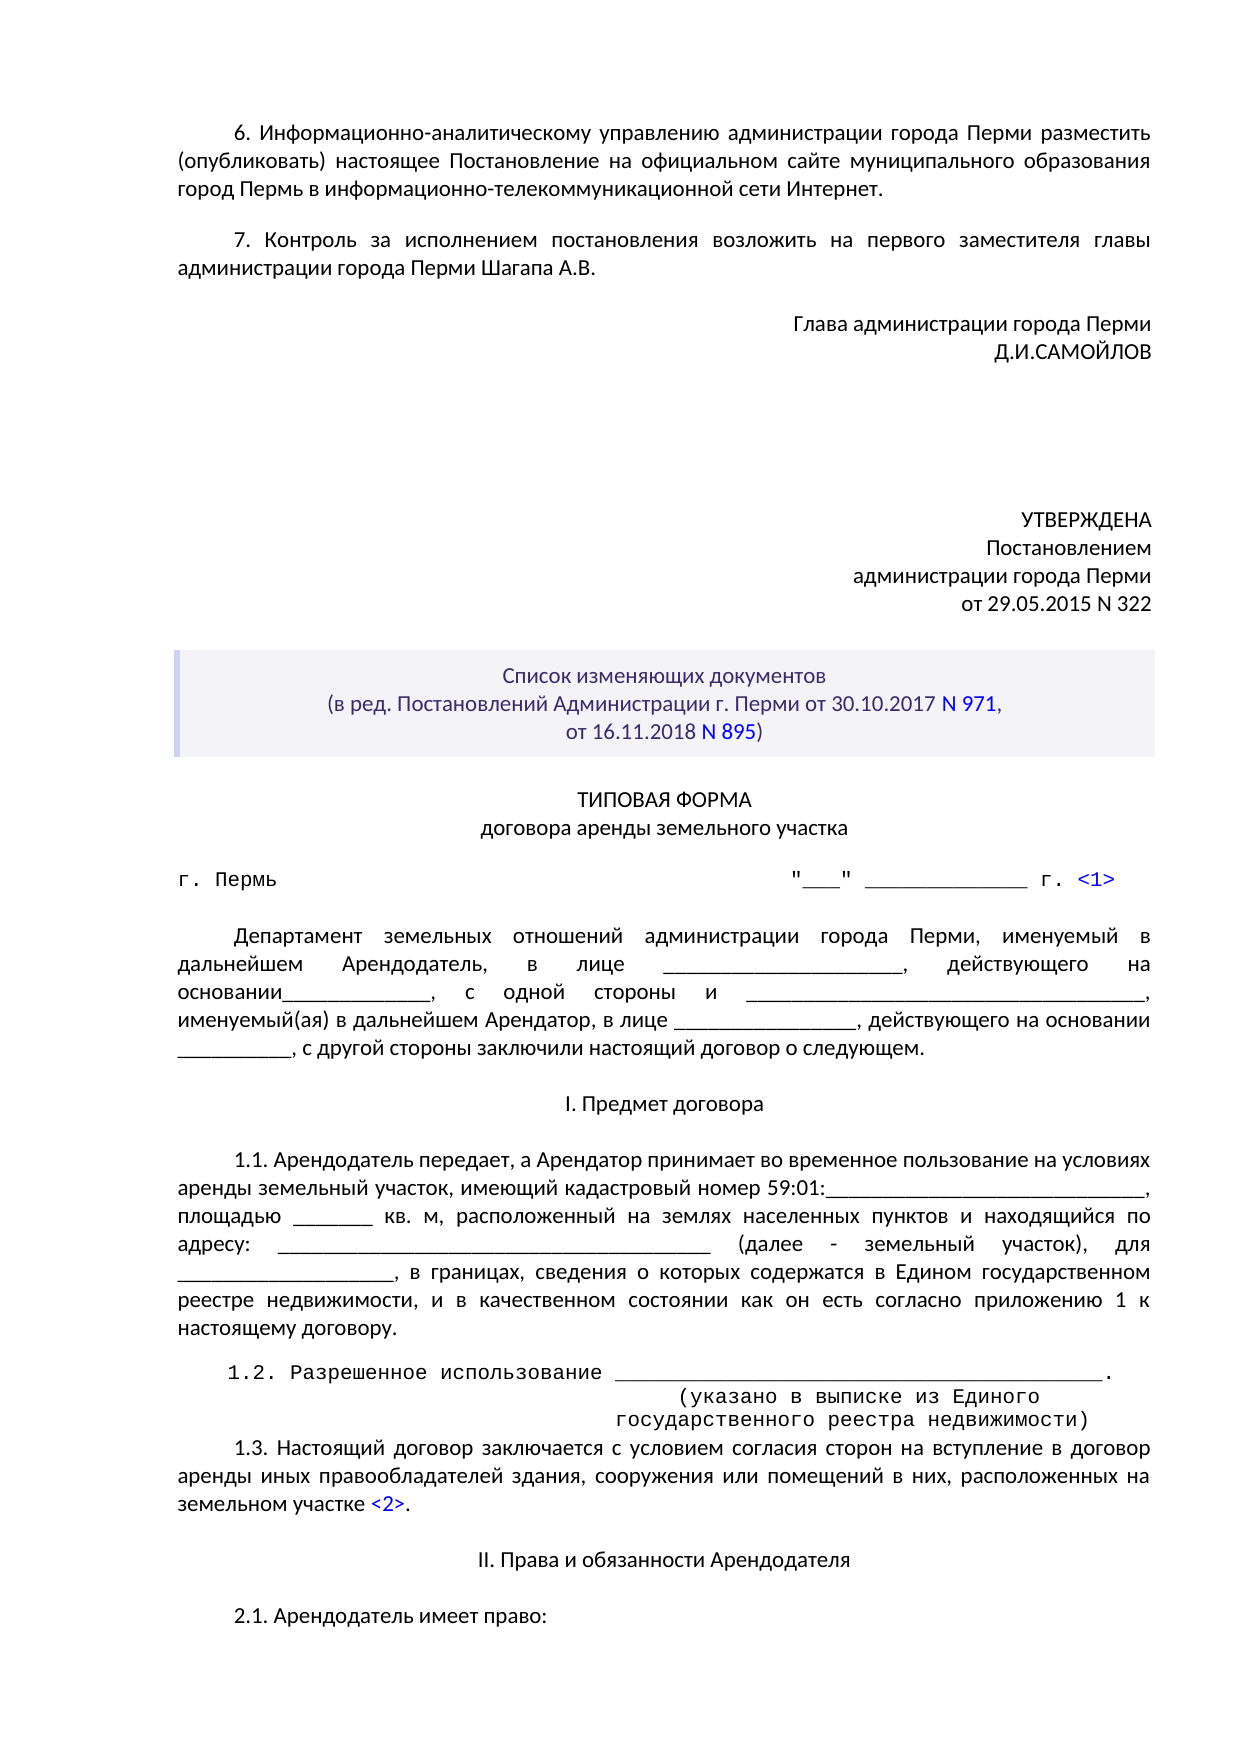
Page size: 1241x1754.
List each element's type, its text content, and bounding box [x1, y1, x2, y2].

text 6. Информационно-аналитическому управлению администрации города Перми разместить (опубликовать) настоящее Постановление на официальном сайте муниципального образования город Пермь в информационно-телекоммуникационной сети Интернет. [177, 118, 1152, 202]
text Д.И.САМОЙЛОВ [177, 337, 1152, 365]
text договора аренды земельного участка [177, 813, 1152, 841]
text Департамент земельных отношений администрации города Перми, именуемый в дальнейшем Арендодатель, в лице _____________________, действующего на основании_____________, с одной стороны и ___________________________________, именуемый(ая) в дальнейшем Арендатор, в лице ________________, действующего на основании __________, с другой стороны заключили настоящий договор о следующем. [177, 921, 1152, 1061]
text 1.1. Арендодатель передает, а Арендатор принимает во временное пользование на условиях аренды земельный участок, имеющий кадастровый номер 59:01:____________________________, площадью _______ кв. м, расположенный на землях населенных пунктов и находящийся по адресу: ______________________________________ (далее - земельный участок), для ___________________, в границах, сведения о которых содержатся в Едином государственном реестре недвижимости, и в качественном состоянии как он есть согласно приложению 1 к настоящему договору. [177, 1145, 1152, 1341]
text государственного реестра недвижимости) [177, 1409, 1152, 1433]
text Постановлением [177, 533, 1152, 561]
text 2.1. Арендодатель имеет право: [177, 1601, 1152, 1629]
text ТИПОВАЯ ФОРМА [177, 785, 1152, 813]
table_header Список изменяющих документов (в ред. Постановлений Администрации г. Перми от 30.10.2017 N 971, от 16.11.2018 N 895) [180, 650, 1149, 757]
text 1.3. Настоящий договор заключается с условием согласия сторон на вступление в договор аренды иных правообладателей здания, сооружения или помещений в них, расположенных на земельном участке <2>. [177, 1433, 1152, 1517]
text II. Права и обязанности Арендодателя [177, 1545, 1152, 1573]
text администрации города Перми [177, 561, 1152, 589]
text от 29.05.2015 N 322 [177, 589, 1152, 617]
text 1.2. Разрешенное использование _______________________________________. [177, 1362, 1152, 1386]
text I. Предмет договора [177, 1089, 1152, 1117]
text 7. Контроль за исполнением постановления возложить на первого заместителя главы администрации города Перми Шагапа А.В. [177, 225, 1152, 281]
text УТВЕРЖДЕНА [177, 505, 1152, 533]
text г. Пермь "___" _____________ г. <1> [177, 869, 1152, 893]
text Глава администрации города Перми [177, 309, 1152, 337]
text (указано в выписке из Единого [177, 1386, 1152, 1409]
